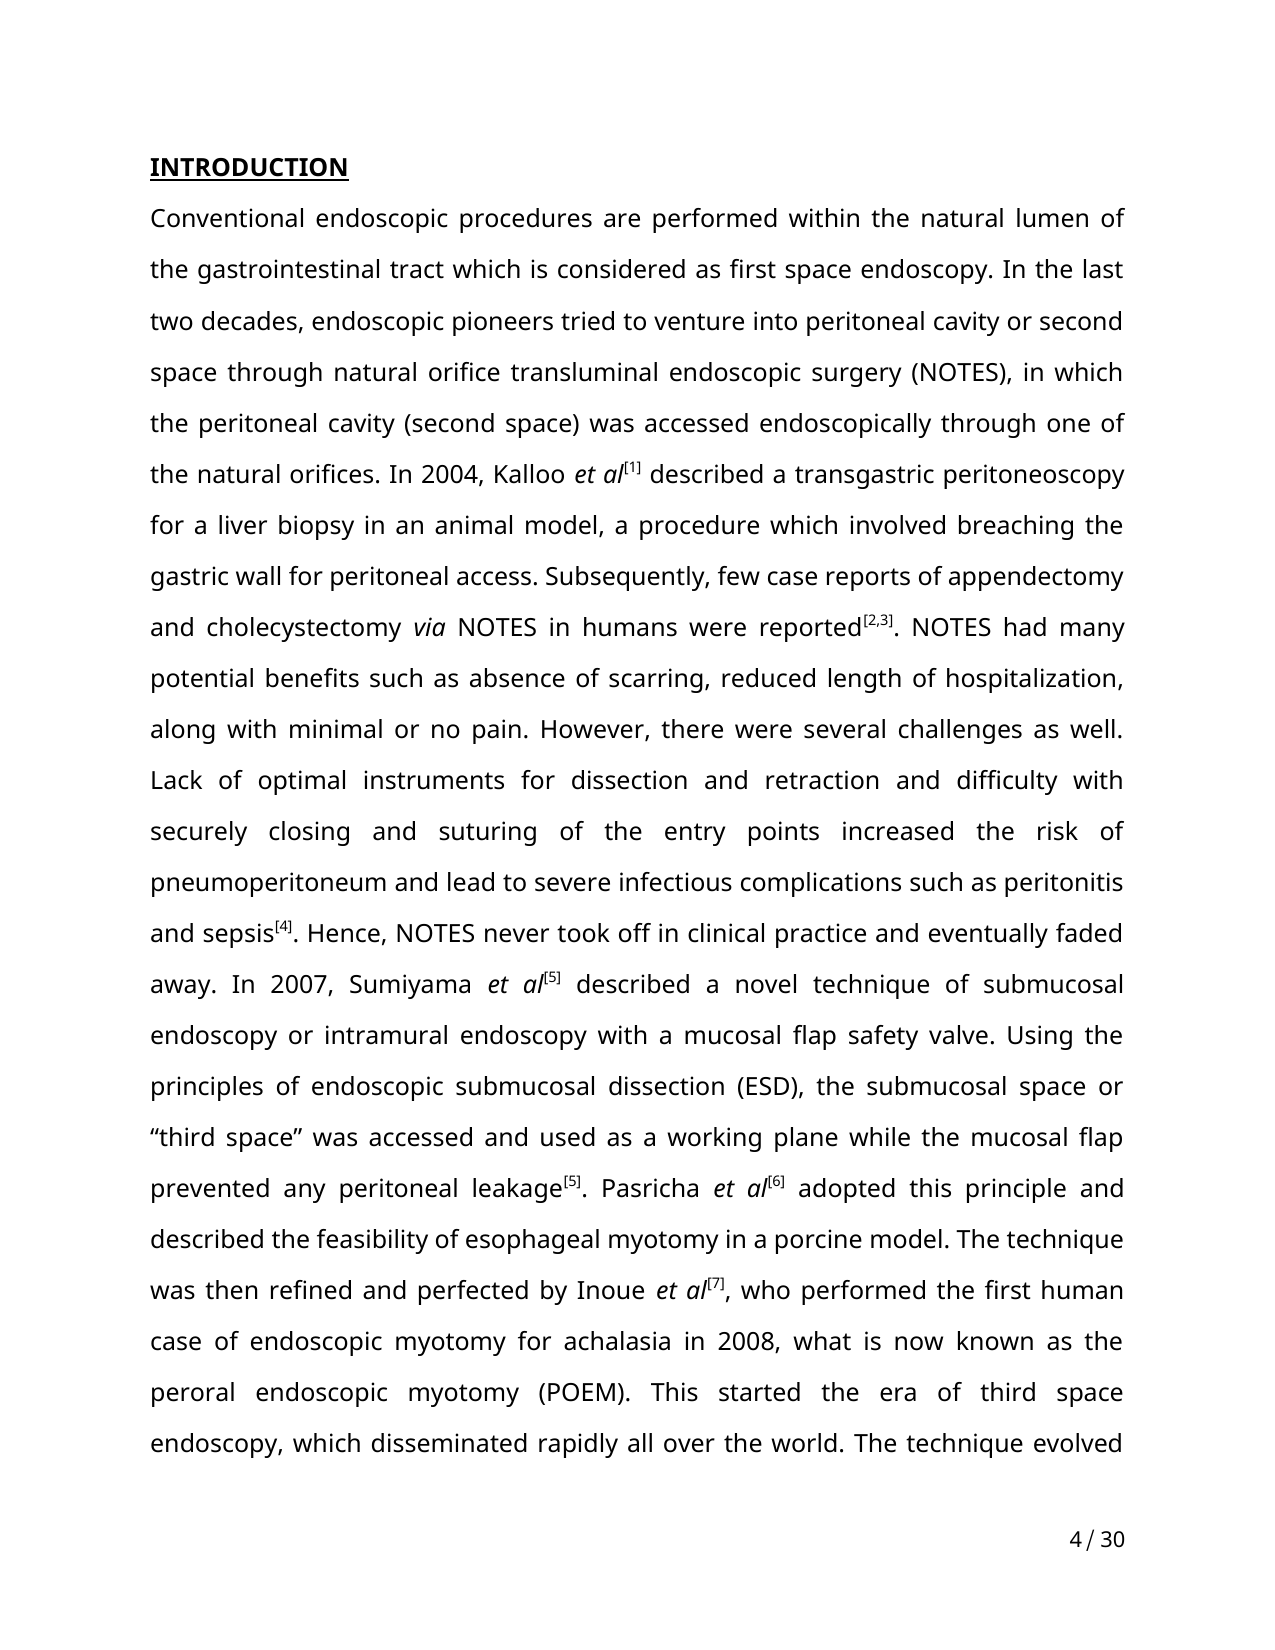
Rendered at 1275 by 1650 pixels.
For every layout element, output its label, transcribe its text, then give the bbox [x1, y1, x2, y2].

text INTRODUCTION [150, 150, 1125, 184]
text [150, 201, 1125, 1460]
